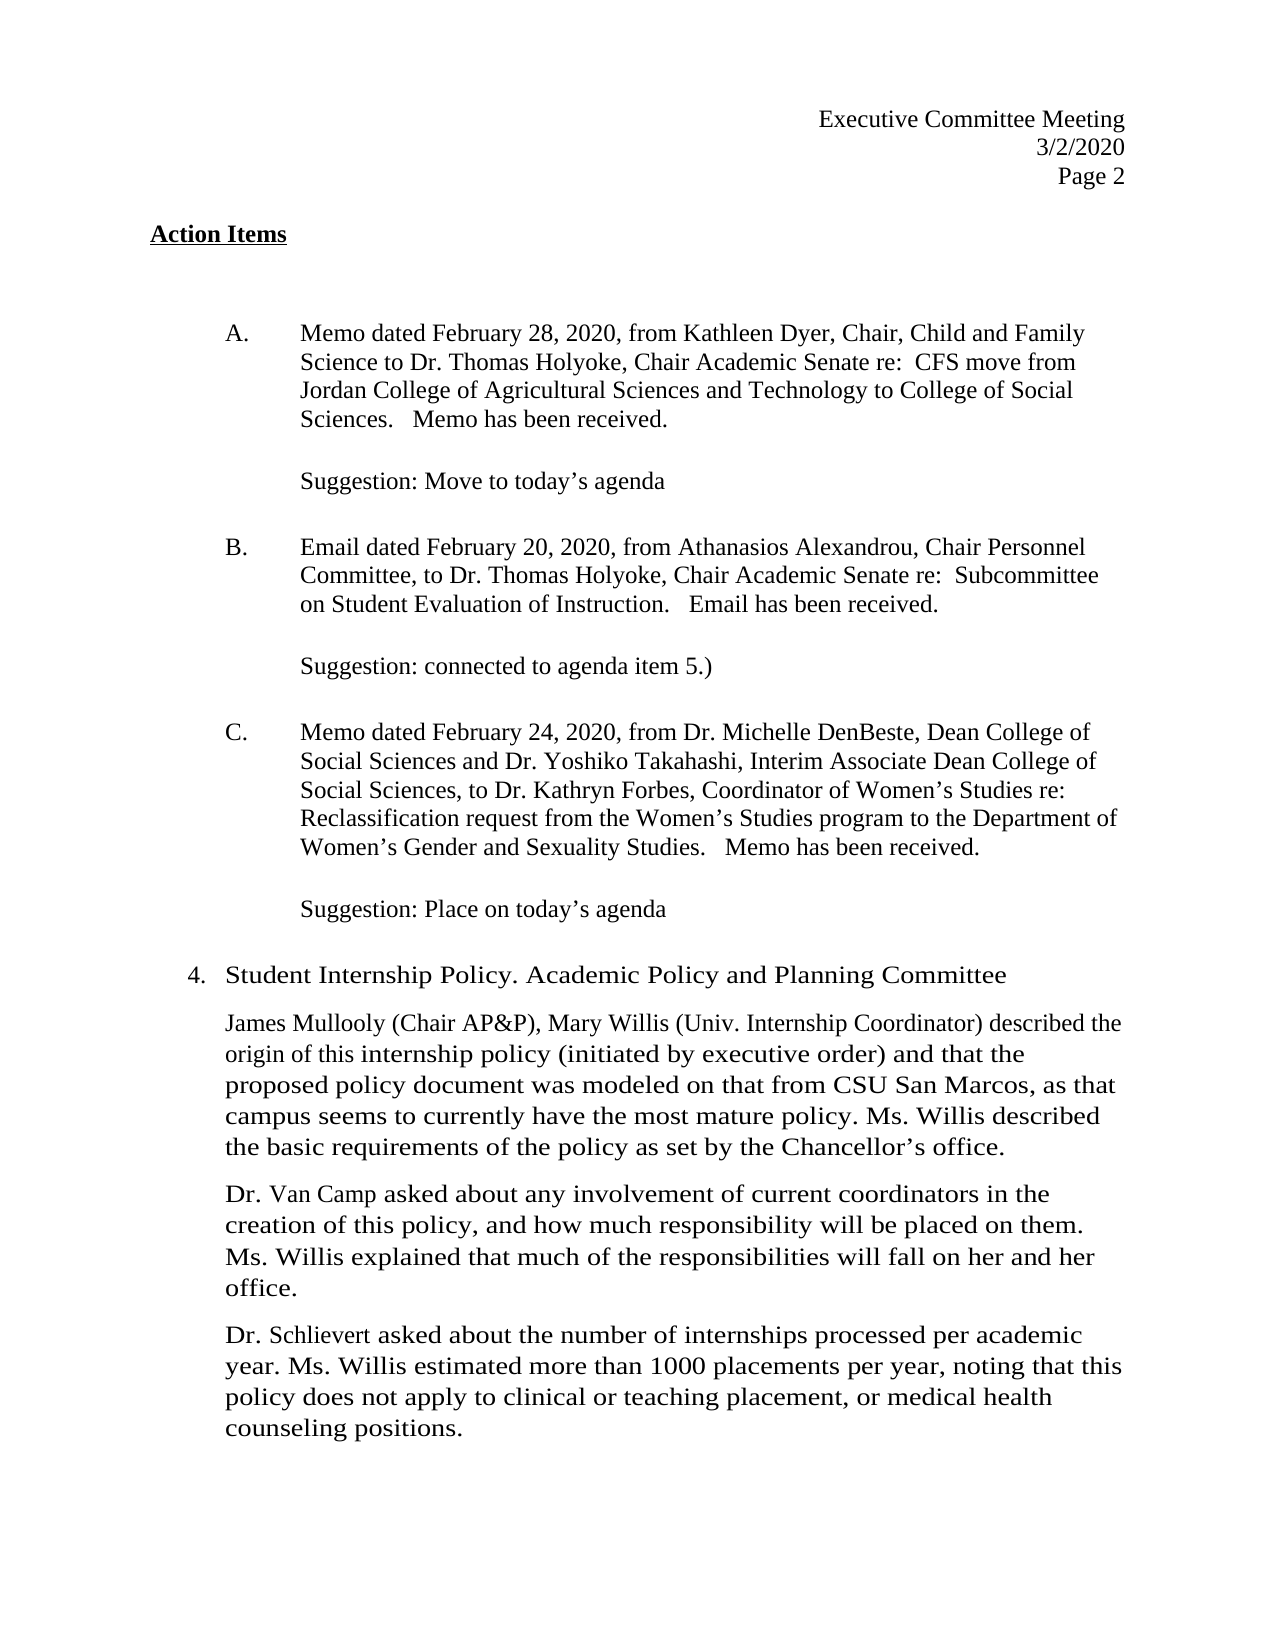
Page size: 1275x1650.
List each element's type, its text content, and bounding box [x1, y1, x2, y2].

text Dr. Schlievert asked about the number of internships processed per academic year. Ms. Willis estimated more than 1000 placements per year, noting that this policy does not apply to clinical or teaching placement, or medical health counseling positions. [225, 1320, 1125, 1442]
list Memo dated February 24, 2020, from Dr. Michelle DenBeste, Dean College of Social Sciences and Dr. Yoshiko Takahashi, Interim Associate Dean College of Social Sciences, to Dr. Kathryn Forbes, Coordinator of Women’s Studies re: Reclassification request from the Women’s Studies program to the Department of Women’s Gender and Sexuality Studies. Memo has been received. [225, 717, 1125, 861]
text James Mullooly (Chair AP&P), Mary Willis (Univ. Internship Coordinator) described the origin of this internship policy (initiated by executive order) and that the proposed policy document was modeled on that from CSU San Marcos, as that campus seems to currently have the most mature policy. Ms. Willis described the basic requirements of the policy as set by the Chancellor’s office. [225, 1008, 1125, 1161]
text Suggestion: connected to agenda item 5.) [300, 651, 1125, 680]
text Action Items [150, 219, 1125, 247]
list Student Internship Policy. Academic Policy and Planning Committee [187, 960, 1125, 989]
text Dr. Van Camp asked about any involvement of current coordinators in the creation of this policy, and how much responsibility will be placed on them. Ms. Willis explained that much of the responsibilities will fall on her and her office. [225, 1179, 1125, 1301]
text Suggestion: Move to today’s agenda [225, 466, 1125, 494]
list Email dated February 20, 2020, from Athanasios Alexandrou, Chair Personnel Committee, to Dr. Thomas Holyoke, Chair Academic Senate re: Subcommittee on Student Evaluation of Instruction. Email has been received. [225, 532, 1125, 618]
list Memo dated February 28, 2020, from Kathleen Dyer, Chair, Child and Family Science to Dr. Thomas Holyoke, Chair Academic Senate re: CFS move from Jordan College of Agricultural Sciences and Technology to College of Social Sciences. Memo has been received. [225, 318, 1125, 433]
text Suggestion: Place on today’s agenda [225, 894, 1125, 923]
